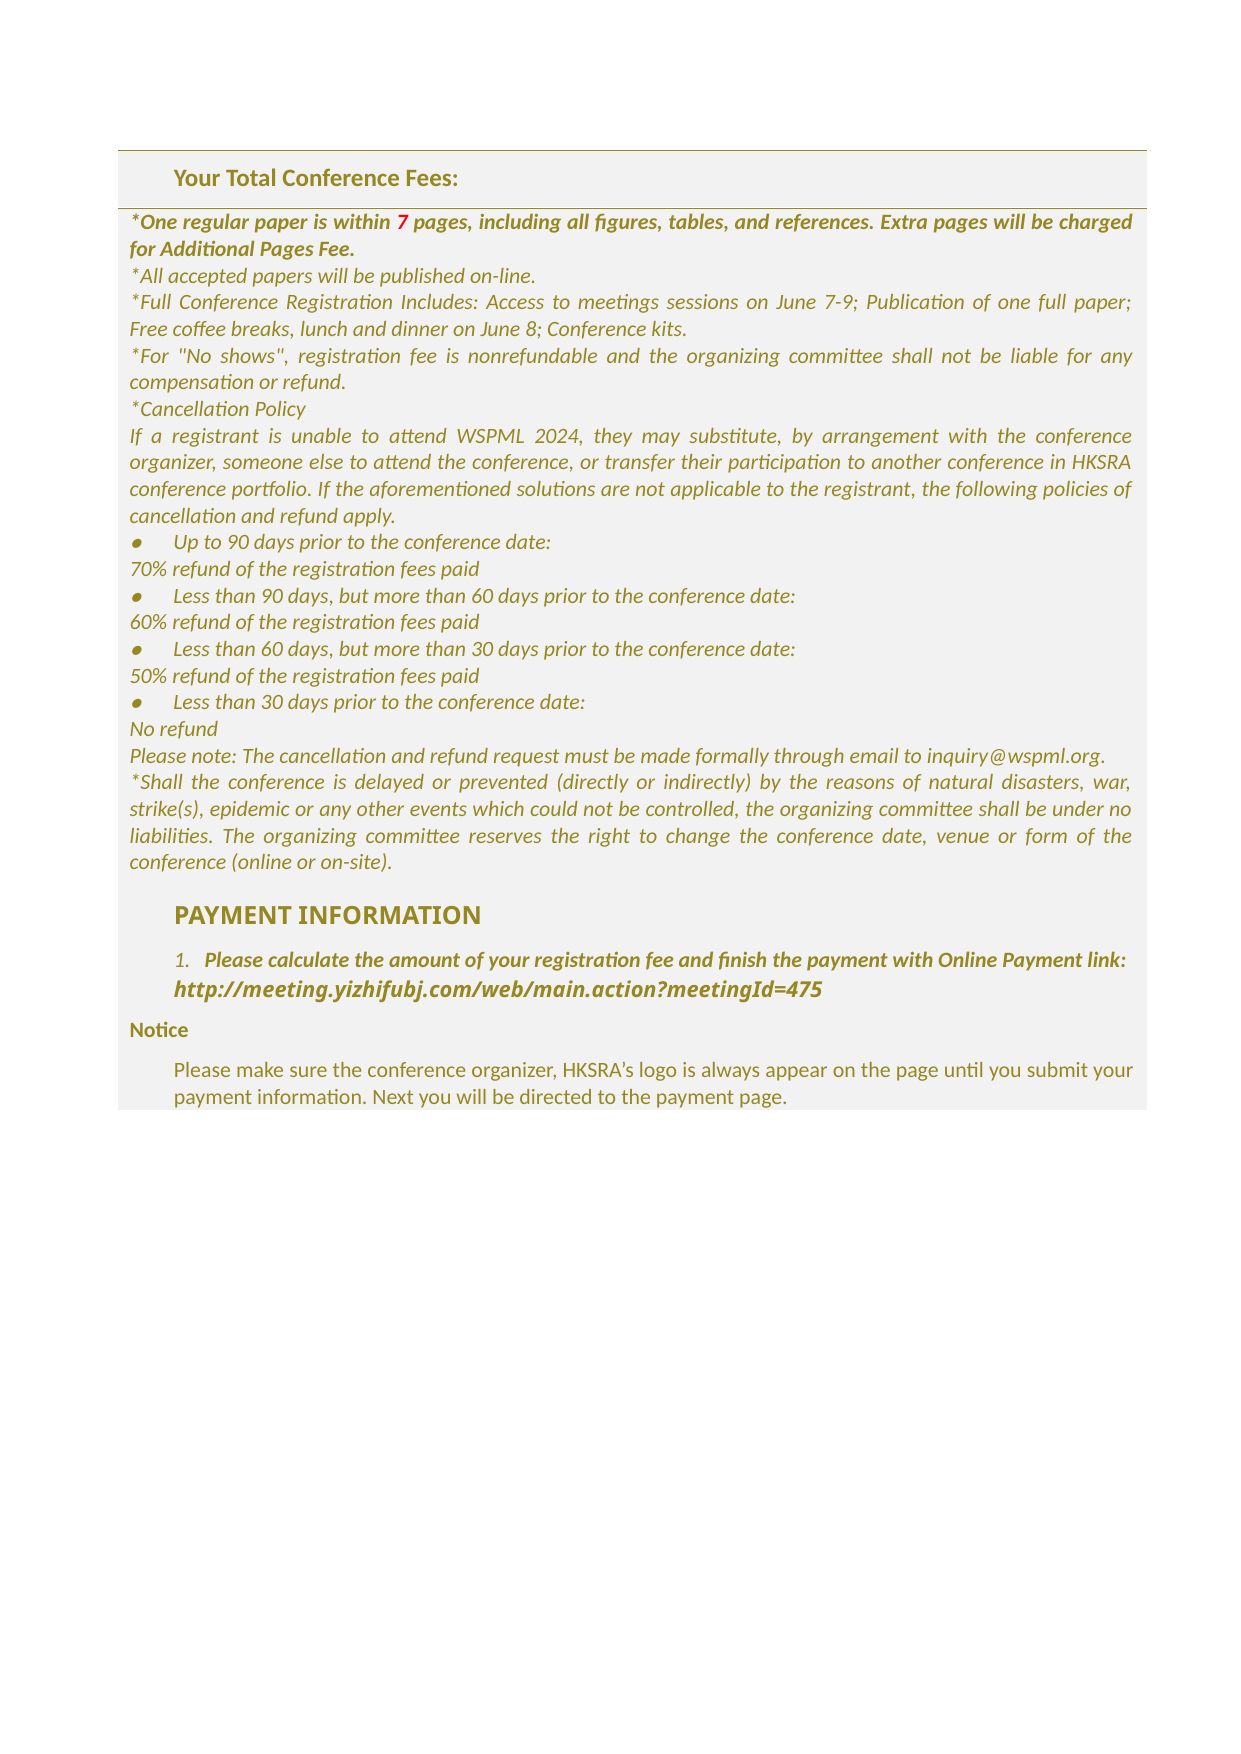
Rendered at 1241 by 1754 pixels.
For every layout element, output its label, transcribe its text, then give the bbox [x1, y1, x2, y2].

table_header PAYMENT INFORMATION Please calculate the amount of your registration fee and finish the payment with Online Payment link: http://meeting.yizhifubj.com/web/main.action?meetingId=475 Notice Please make sure the conference organizer, HKSRA’s logo is always appear on the page until you submit your payment information. Next you will be directed to the payment page. To pay through PayPal （Please add 4.45% of the total amount to cover handling fees.） PayPal Account: payment@hksra.org Wire Transfer Please calculate the amount of your registration fee and finish the payment with below bank account: （Please add 30 USD to the total amount of payment to cover bank fees.） [118, 898, 1147, 1110]
table_cell Your Total Conference Fees: [118, 151, 1147, 207]
table_cell *One regular paper is within 7 pages, including all figures, tables, and references. Extra pages will be charged for Additional Pages Fee. *All accepted papers will be published on-line. *Full Conference Registration Includes: Access to meetings sessions on June 7-9; Publication of one full paper; Free coffee breaks, lunch and dinner on June 8; Conference kits. *For "No shows", registration fee is nonrefundable and the organizing committee shall not be liable for any compensation or refund. *Cancellation Policy If a registrant is unable to attend WSPML 2024, they may substitute, by arrangement with the conference organizer, someone else to attend the conference, or transfer their participation to another conference in HKSRA conference portfolio. If the aforementioned solutions are not applicable to the registrant, the following policies of cancellation and refund apply. Up to 90 days prior to the conference date: 70% refund of the registration fees paid Less than 90 days, but more than 60 days prior to the conference date: 60% refund of the registration fees paid Less than 60 days, but more than 30 days prior to the conference date: 50% refund of the registration fees paid Less than 30 days prior to the conference date: No refund Please note: The cancellation and refund request must be made formally through email to inquiry@wspml.org. *Shall the conference is delayed or prevented (directly or indirectly) by the reasons of natural disasters, war, strike(s), epidemic or any other events which could not be controlled, the organizing committee shall be under no liabilities. The organizing committee reserves the right to change the conference date, venue or form of the conference (online or on-site). [118, 209, 1147, 898]
